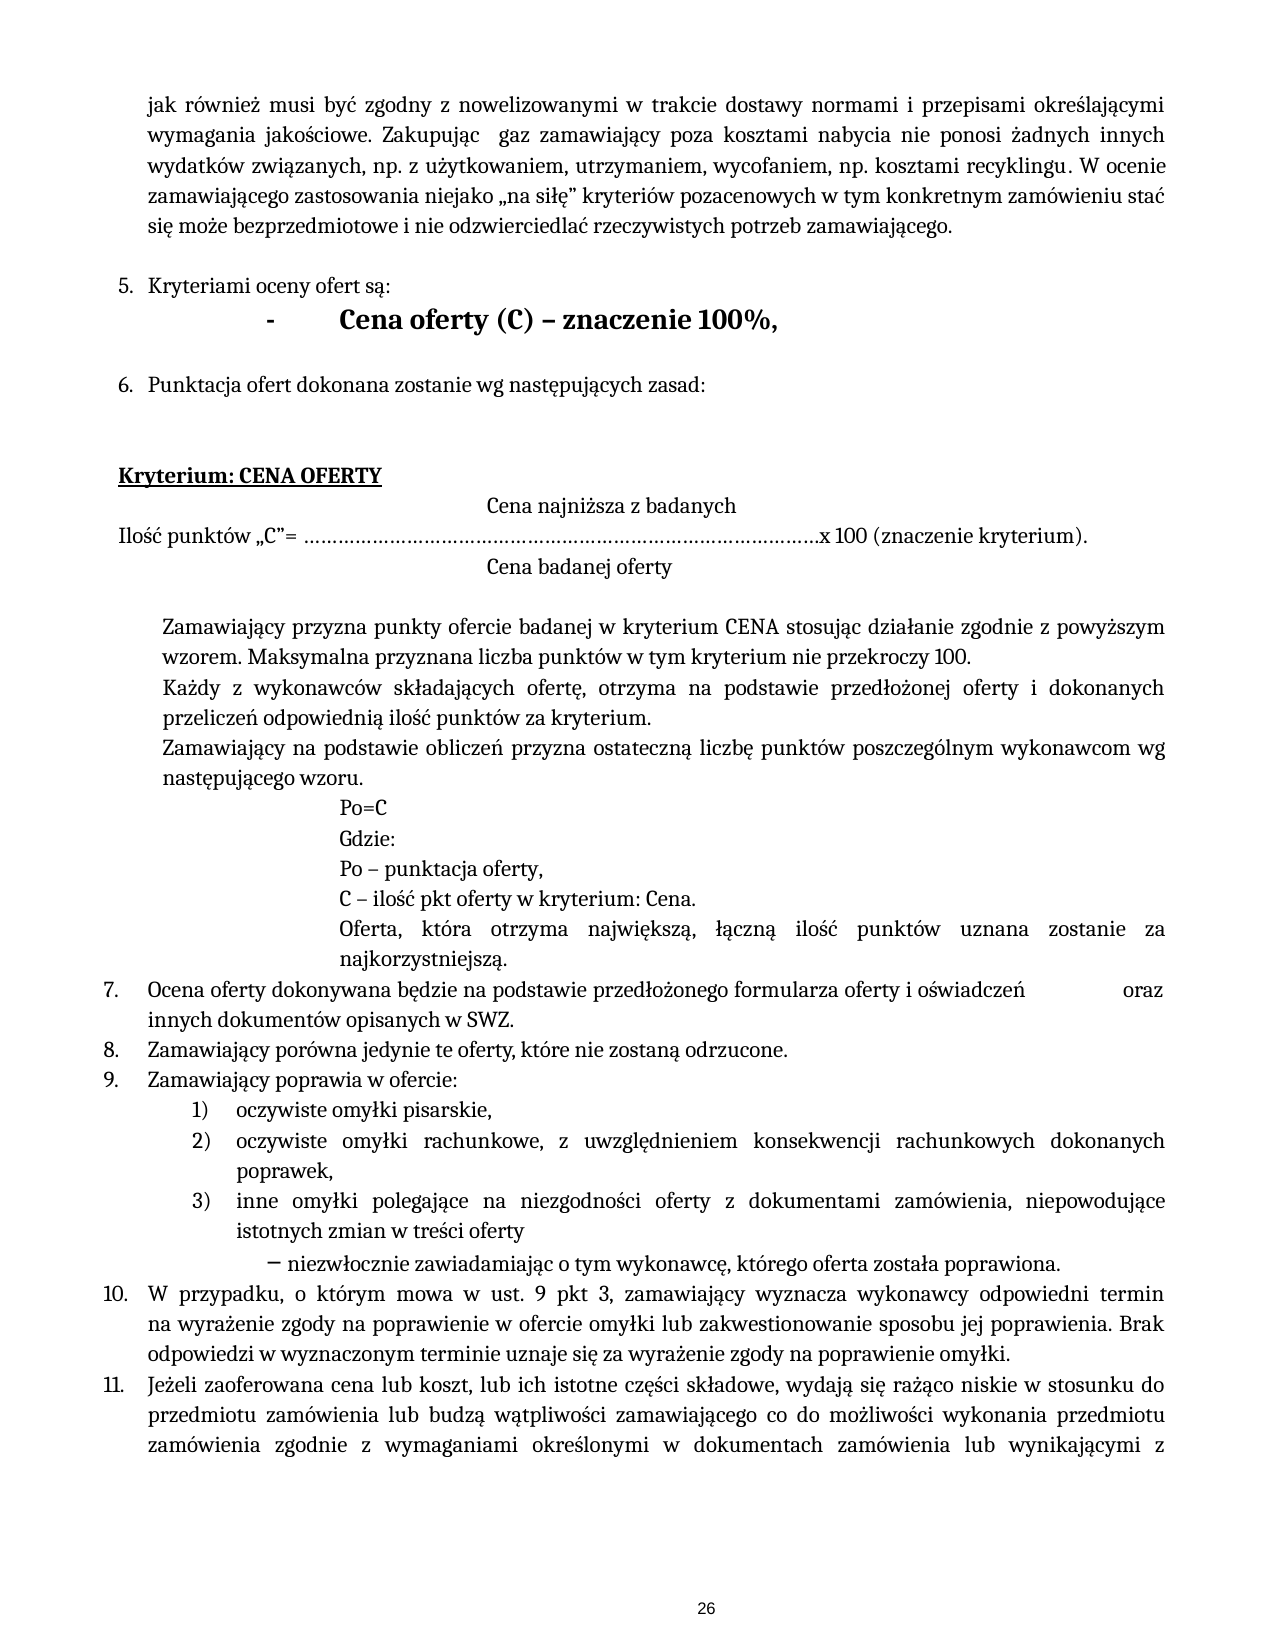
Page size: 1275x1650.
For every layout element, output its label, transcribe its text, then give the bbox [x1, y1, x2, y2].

list inne omyłki polegające na niezgodności oferty z dokumentami zamówienia, niepowodujące istotnych zmian w treści oferty [192, 1188, 1166, 1244]
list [118, 92, 1166, 239]
list Kryteriami oceny ofert są: [118, 273, 1166, 299]
list W przypadku, o którym mowa w ust. 9 pkt 3, zamawiający wyznacza wykonawcy odpowiedni termin na wyrażenie zgody na poprawienie w ofercie omyłki lub zakwestionowanie sposobu jej poprawienia. Brak odpowiedzi w wyznaczonym terminie uznaje się za wyrażenie zgody na poprawienie omyłki. [103, 1281, 1166, 1368]
list Punktacja ofert dokonana zostanie wg następujących zasad: [118, 372, 1166, 398]
text Zamawiający na podstawie obliczeń przyzna ostateczną liczbę punktów poszczególnym wykonawcom wg następującego wzoru. [162, 735, 1166, 791]
text Kryterium: CENA OFERTY [118, 463, 1166, 489]
text Po=C [266, 795, 1166, 821]
text Gdzie: [266, 825, 1166, 852]
text Oferta, która otrzyma największą, łączną ilość punktów uznana zostanie za najkorzystniejszą. [339, 916, 1166, 972]
text - Cena oferty (C) – znaczenie 100%, [192, 303, 1166, 337]
list oczywiste omyłki pisarskie, [192, 1097, 1166, 1123]
list Ocena oferty dokonywana będzie na podstawie przedłożonego formularza oferty i oświadczeń oraz innych dokumentów opisanych w SWZ. [103, 976, 1166, 1033]
text Cena najniższa z badanych [118, 493, 1166, 519]
text C – ilość pkt oferty w kryterium: Cena. [266, 886, 1166, 912]
text Ilość punktów „C”= ………………………………………………………………………………x 100 (znaczenie kryterium). [118, 523, 1166, 549]
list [103, 1371, 1166, 1458]
list Zamawiający poprawia w ofercie: [103, 1067, 1166, 1093]
text Cena badanej oferty [118, 553, 1166, 580]
text Zamawiający przyzna punkty ofercie badanej w kryterium CENA stosując działanie zgodnie z powyższym wzorem. Maksymalna przyznana liczba punktów w tym kryterium nie przekroczy 100. [162, 614, 1166, 670]
list Zamawiający porówna jedynie te oferty, które nie zostaną odrzucone. [103, 1037, 1166, 1063]
text Po – punktacja oferty, [266, 856, 1166, 882]
text Każdy z wykonawców składających ofertę, otrzyma na podstawie przedłożonej oferty i dokonanych przeliczeń odpowiednią ilość punktów za kryterium. [162, 674, 1166, 731]
list oczywiste omyłki rachunkowe, z uwzględnieniem konsekwencji rachunkowych dokonanych poprawek, [192, 1127, 1166, 1184]
text ‒ niezwłocznie zawiadamiając o tym wykonawcę, którego oferta została poprawiona. [192, 1248, 1166, 1277]
